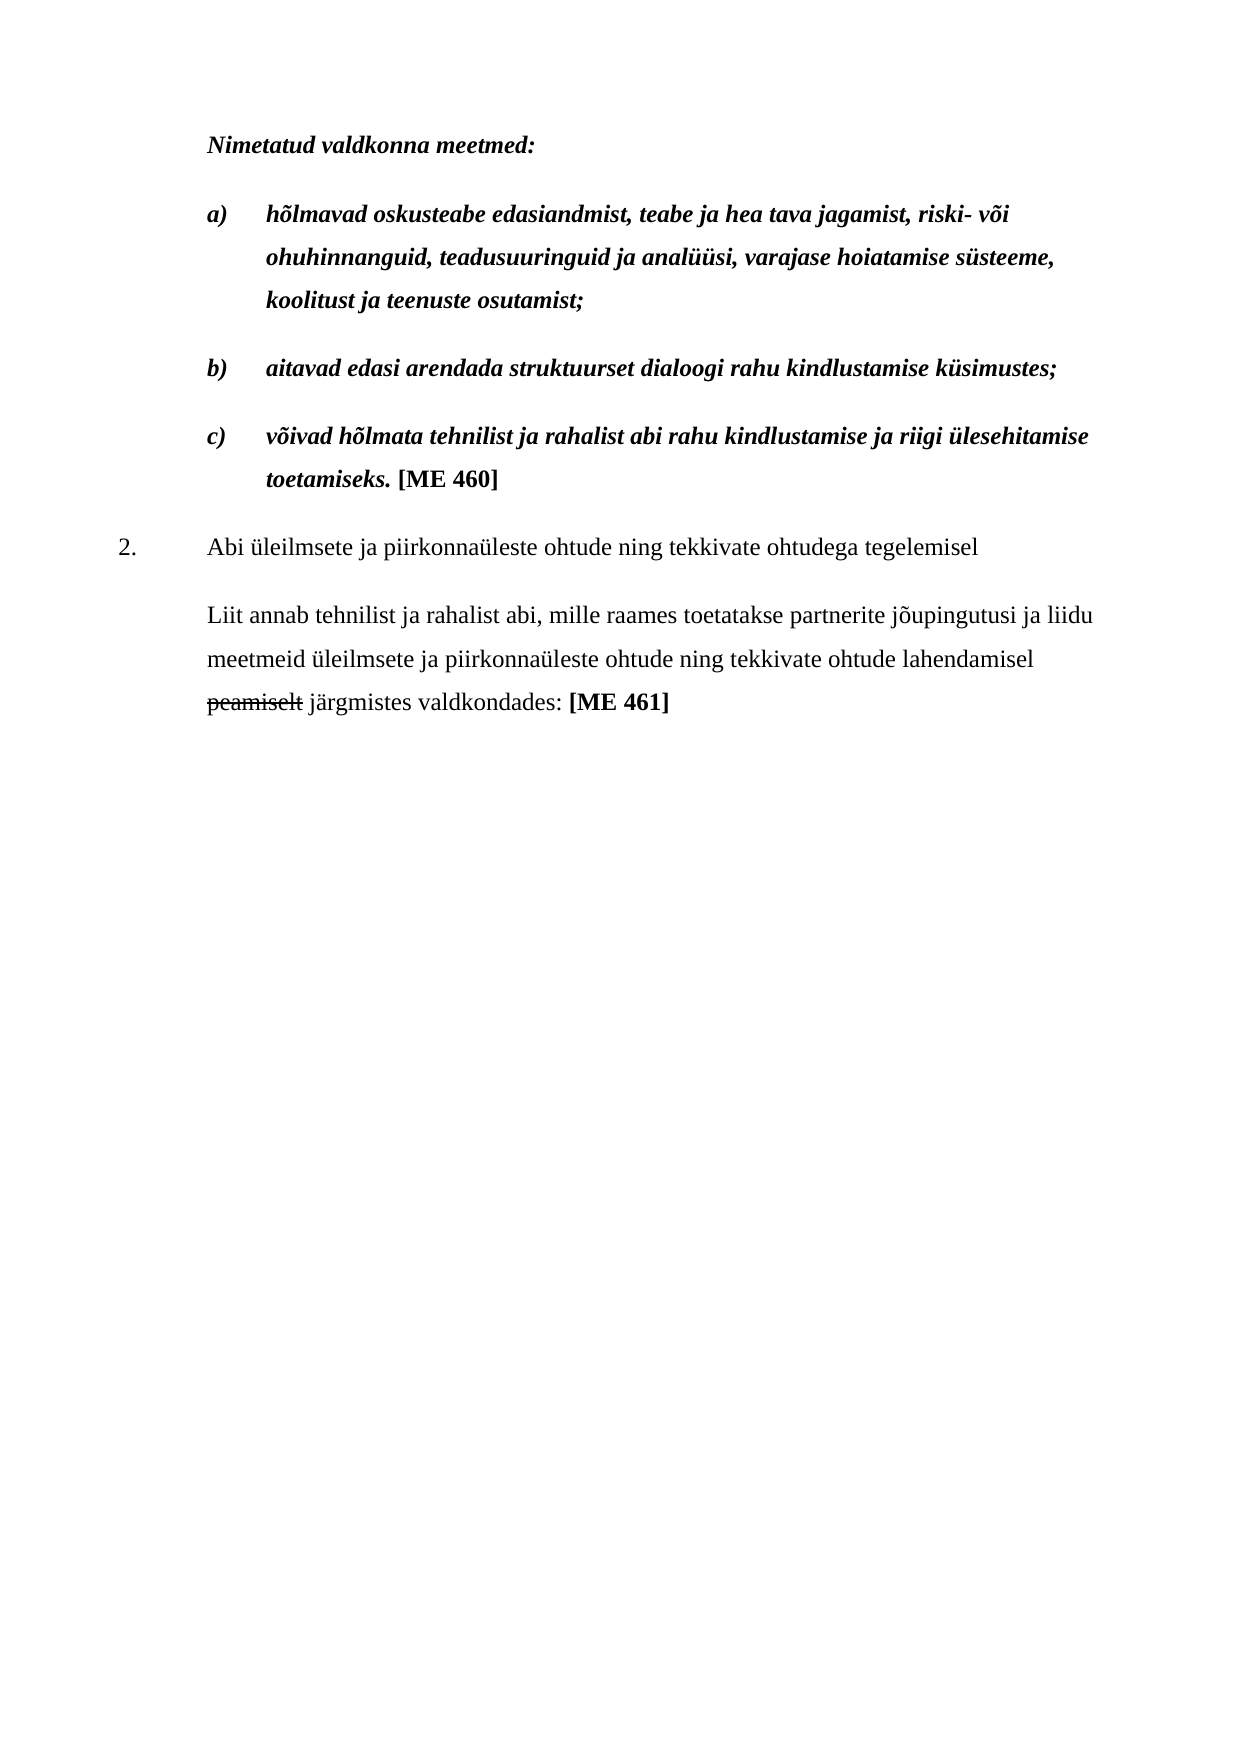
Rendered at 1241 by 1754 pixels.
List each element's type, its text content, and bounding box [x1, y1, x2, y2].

text Liit annab tehnilist ja rahalist abi, mille raames toetatakse partnerite jõupingutusi ja liidu meetmeid üleilmsete ja piirkonnaüleste ohtude ning tekkivate ohtude lahendamisel peamiselt järgmistes valdkondades: [ME 461] [207, 601, 1122, 716]
text 2. Abi üleilmsete ja piirkonnaüleste ohtude ning tekkivate ohtudega tegelemisel [118, 532, 1122, 561]
text c) võivad hõlmata tehnilist ja rahalist abi rahu kindlustamise ja riigi ülesehitamise toetamiseks. [ME 460] [207, 421, 1122, 493]
text b) aitavad edasi arendada struktuurset dialoogi rahu kindlustamise küsimustes; [207, 353, 1122, 382]
text a) hõlmavad oskusteabe edasiandmist, teabe ja hea tava jagamist, riski- või ohuhinnanguid, teadusuuringuid ja analüüsi, varajase hoiatamise süsteeme, koolitust ja teenuste osutamist; [207, 199, 1122, 314]
text Nimetatud valdkonna meetmed: [207, 131, 1122, 159]
